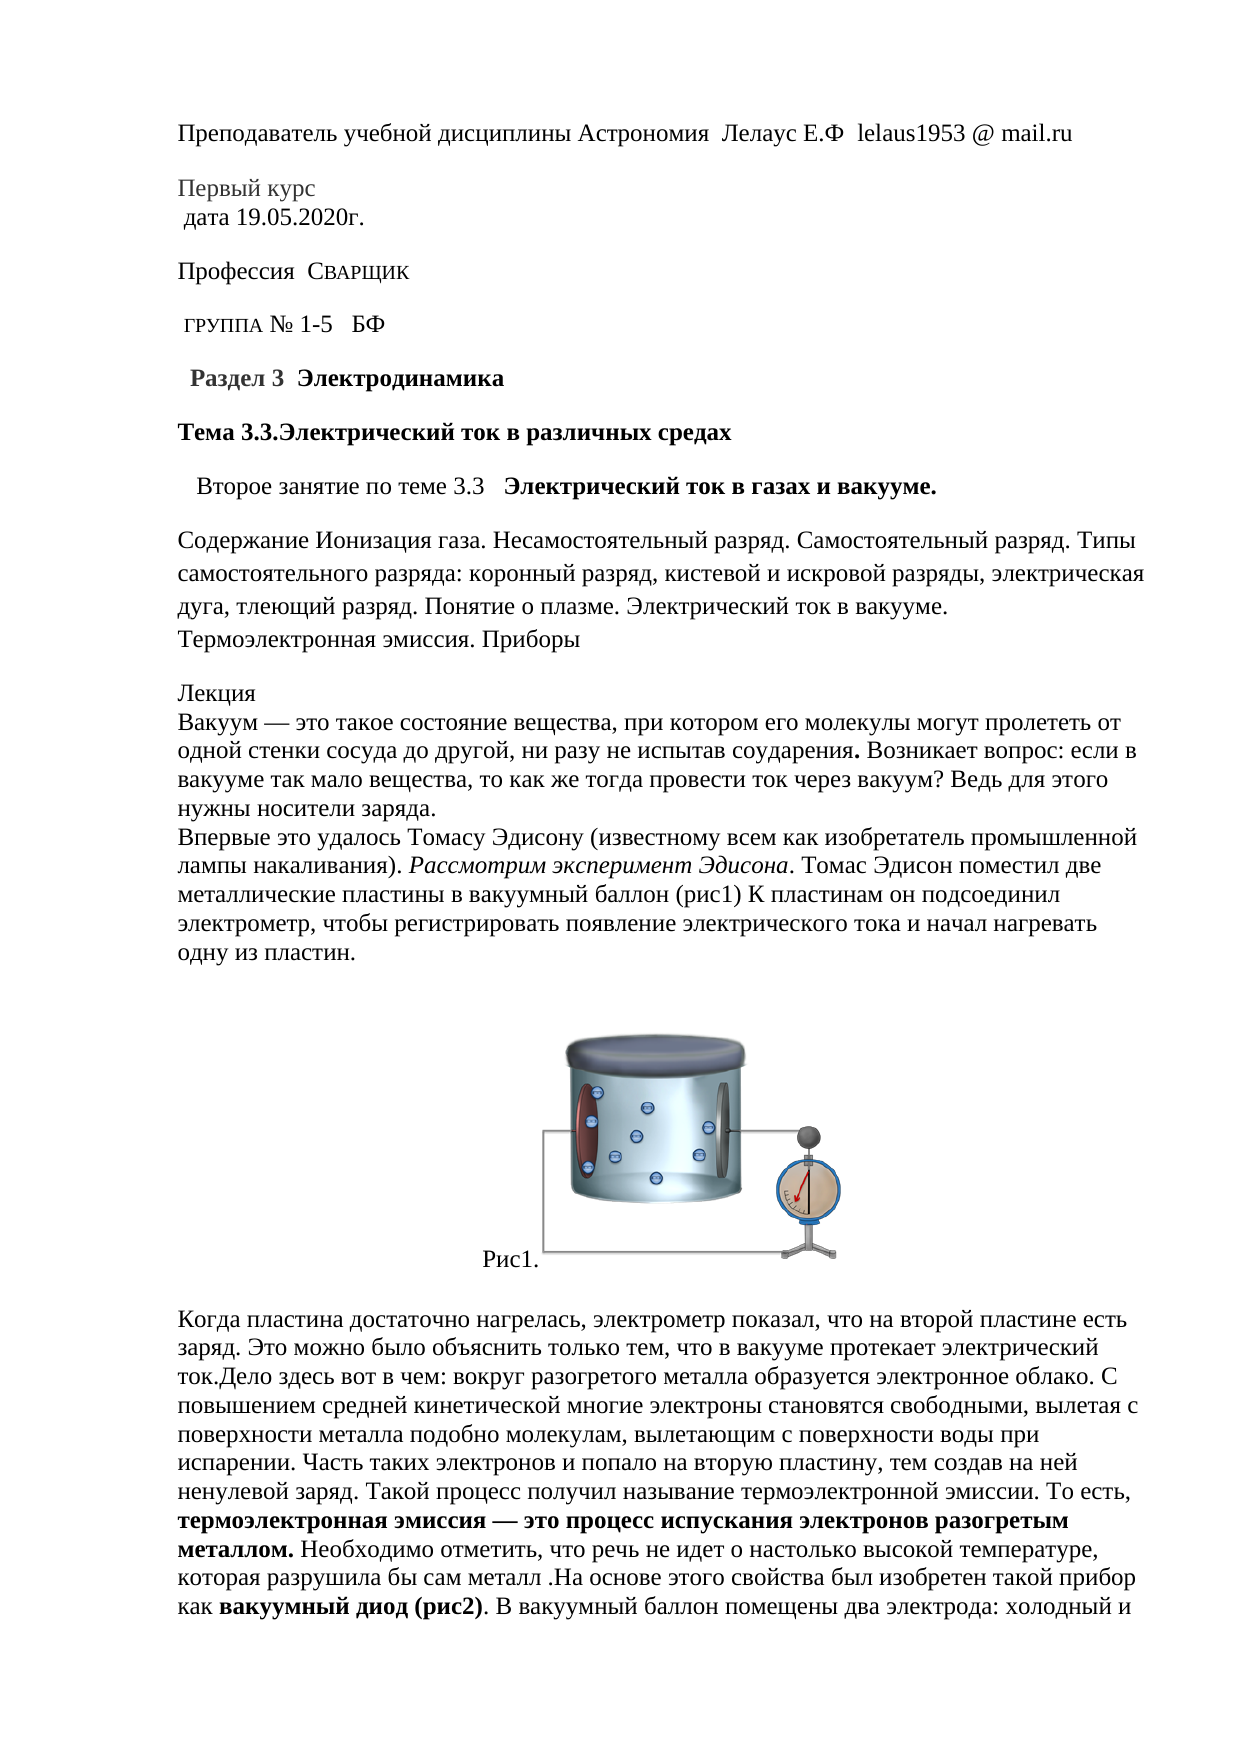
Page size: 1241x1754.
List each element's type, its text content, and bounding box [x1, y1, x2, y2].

text Второе занятие по теме 3.3 Электрический ток в газах и вакууме. [177, 471, 1152, 500]
text Раздел 3 Электродинамика [177, 363, 1152, 392]
text Содержание Ионизация газа. Несамостоятельный разряд. Самостоятельный разряд. Типы самостоятельного разряда: коронный разряд, кистевой и искровой разряды, электрическая дуга, тлеющий разряд. Понятие о плазме. Электрический ток в вакууме. Термоэлектронная эмиссия. Приборы [177, 525, 1152, 653]
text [177, 1304, 1152, 1620]
text Преподаватель учебной дисциплины Астрономия Лелаус Е.Ф lelaus1953 @ mail.ru [177, 118, 1152, 147]
text Первый курс [177, 168, 1152, 202]
text группа № 1-5 БФ [177, 309, 1152, 338]
picture [539, 996, 847, 1267]
text Тема 3.3.Электрический ток в различных средах [177, 417, 1152, 446]
text Вакуум — это такое состояние вещества, при котором его молекулы могут пролететь от одной стенки сосуда до другой, ни разу не испытав соударения. Возникает вопрос: если в вакууме так мало вещества, то как же тогда провести ток через вакуум? Ведь для этого нужны носители заряда. [177, 707, 1152, 822]
text Профессия Сварщик [177, 256, 1152, 284]
text Впервые это удалось Томасу Эдисону (известному всем как изобретатель промышленной лампы накаливания). Рассмотрим эксперимент Эдисона. Томас Эдисон поместил две металлические пластины в вакуумный баллон (рис1) К пластинам он подсоединил электрометр, чтобы регистрировать появление электрического тока и начал нагревать одну из пластин. [177, 822, 1152, 965]
text Лекция [177, 678, 1152, 707]
text дата 19.05.2020г. [177, 202, 1152, 231]
